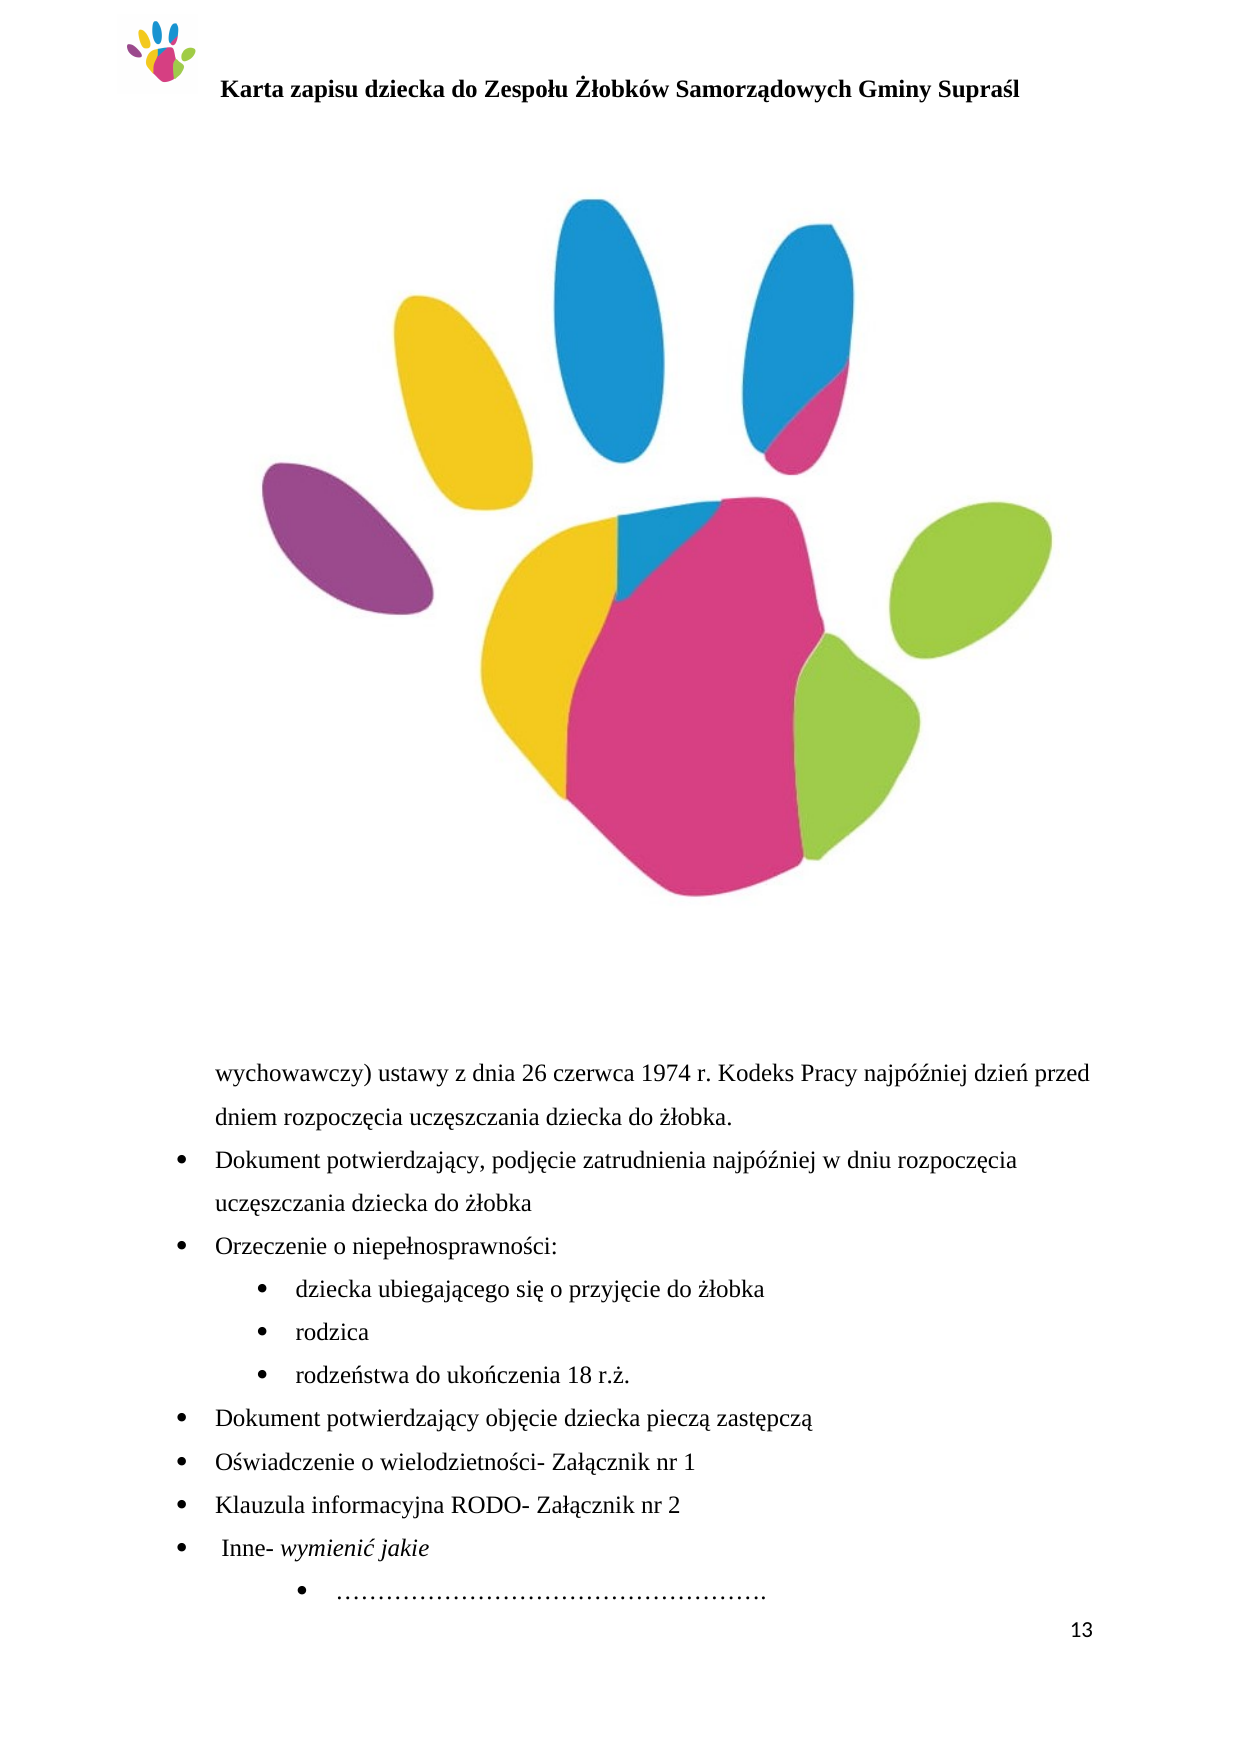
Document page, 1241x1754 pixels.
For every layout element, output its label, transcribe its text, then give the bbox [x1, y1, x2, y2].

list rodzeństwa do ukończenia 18 r.ż. [258, 1360, 1093, 1389]
list Orzeczenie o niepełnosprawności: [177, 1231, 1093, 1260]
list rodzica [258, 1317, 1093, 1346]
list Dokument potwierdzający zakończenie korzystania z uprawnień, o których mowa w art. 180 (urlop macierzyński), art. 1821a (urlop rodzicielski), art. 186 (urlop wychowawczy) ustawy z dnia 26 czerwca 1974 r. Kodeks Pracy najpóźniej dzień przed dniem rozpoczęcia uczęszczania dziecka do żłobka. [177, 1058, 1093, 1130]
list Inne- wymienić jakie [177, 1533, 1093, 1562]
list Oświadczenie o wielodzietności- Załącznik nr 1 [177, 1447, 1093, 1475]
list Dokument potwierdzający objęcie dziecka pieczą zastępczą [177, 1403, 1093, 1432]
list Dokument potwierdzający, podjęcie zatrudnienia najpóźniej w dniu rozpoczęcia uczęszczania dziecka do żłobka [177, 1145, 1093, 1217]
list dziecka ubiegającego się o przyjęcie do żłobka [258, 1274, 1093, 1303]
list Klauzula informacyjna RODO- Załącznik nr 2 [177, 1490, 1093, 1518]
picture [117, 14, 199, 94]
picture [147, 106, 1093, 1034]
list ……………………………………………. [298, 1576, 1093, 1605]
